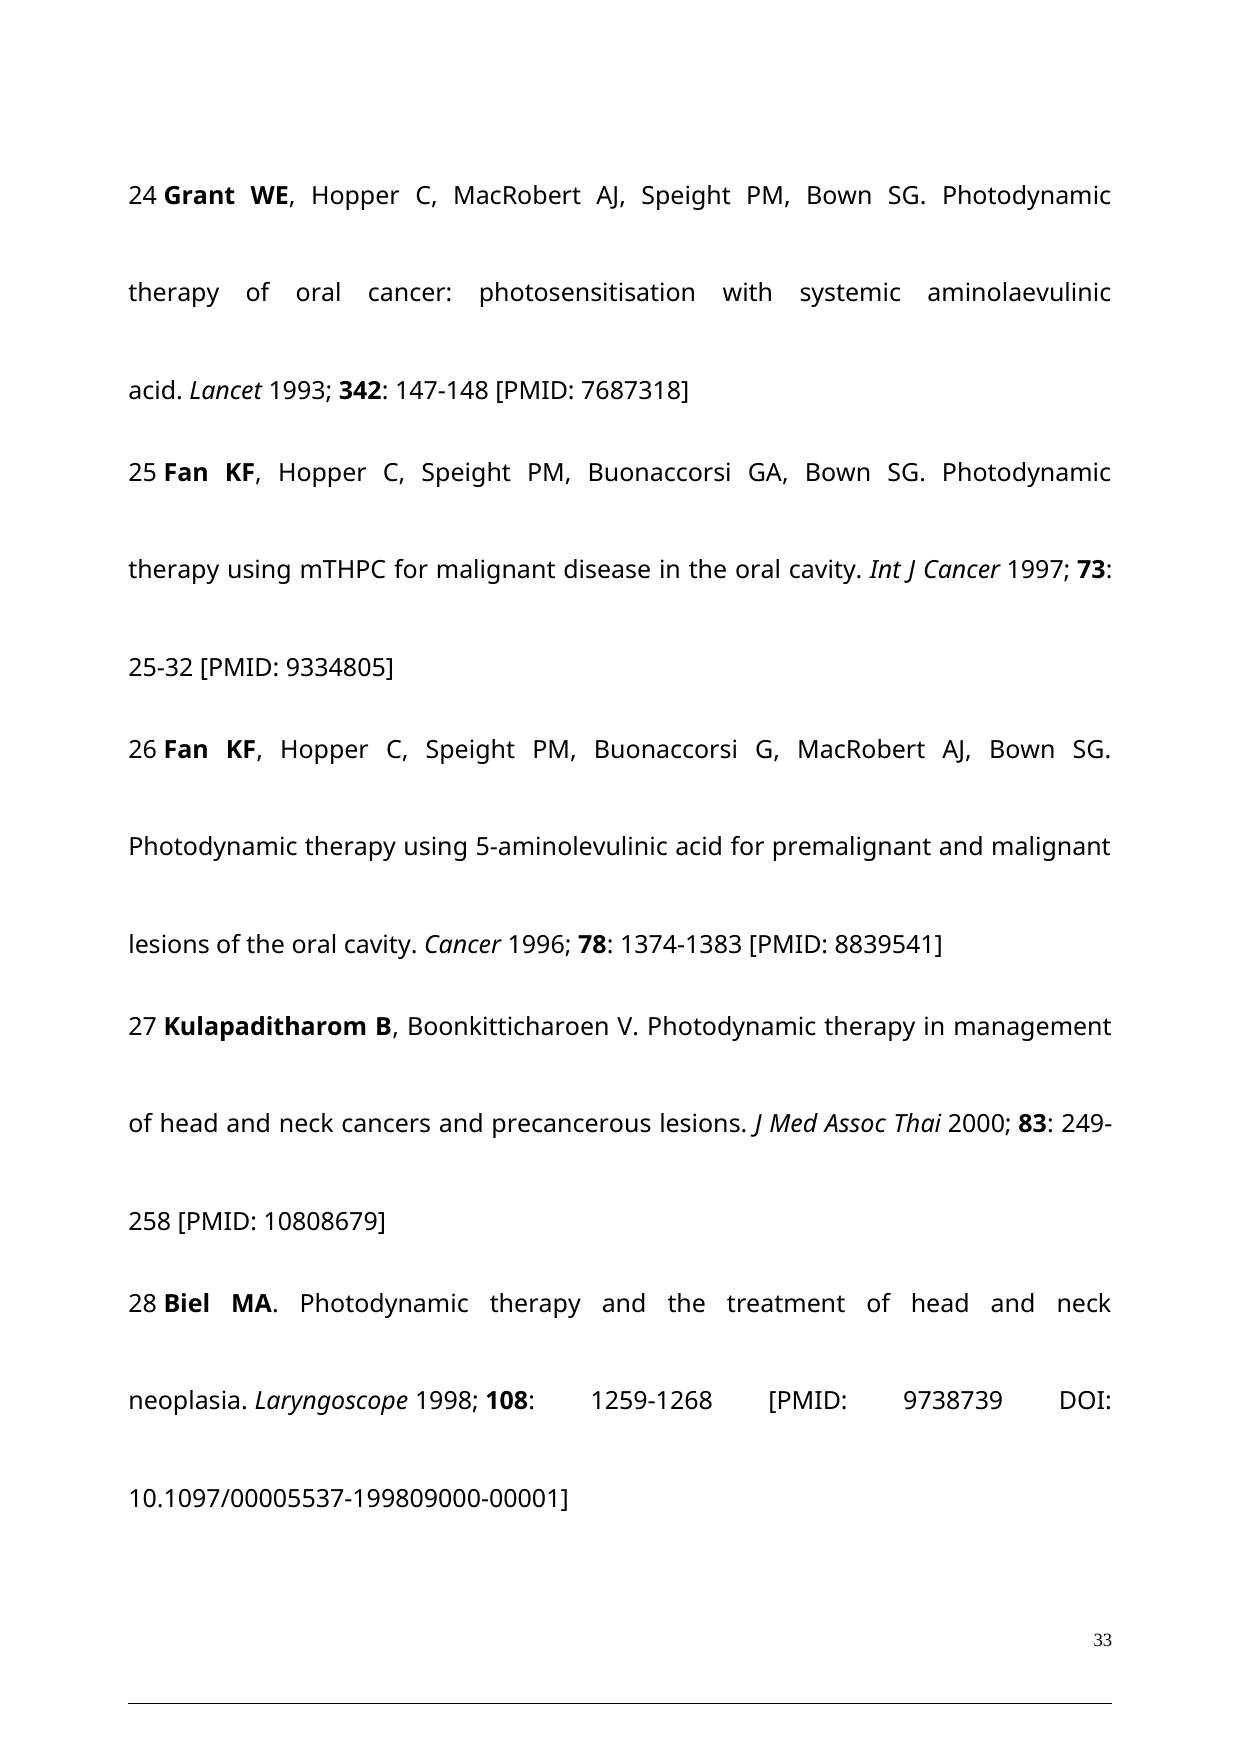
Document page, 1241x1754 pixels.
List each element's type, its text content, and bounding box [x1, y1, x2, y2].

text 28 Biel MA. Photodynamic therapy and the treatment of head and neck neoplasia. Laryngoscope 1998; 108: 1259-1268 [PMID: 9738739 DOI: 10.1097/00005537-199809000-00001] [128, 1270, 1112, 1530]
text 24 Grant WE, Hopper C, MacRobert AJ, Speight PM, Bown SG. Photodynamic therapy of oral cancer: photosensitisation with systemic aminolaevulinic acid. Lancet 1993; 342: 147-148 [PMID: 7687318] [128, 162, 1112, 422]
text 26 Fan KF, Hopper C, Speight PM, Buonaccorsi G, MacRobert AJ, Bown SG. Photodynamic therapy using 5-aminolevulinic acid for premalignant and malignant lesions of the oral cavity. Cancer 1996; 78: 1374-1383 [PMID: 8839541] [128, 716, 1112, 976]
text 27 Kulapaditharom B, Boonkitticharoen V. Photodynamic therapy in management of head and neck cancers and precancerous lesions. J Med Assoc Thai 2000; 83: 249-258 [PMID: 10808679] [128, 993, 1112, 1253]
text 25 Fan KF, Hopper C, Speight PM, Buonaccorsi GA, Bown SG. Photodynamic therapy using mTHPC for malignant disease in the oral cavity. Int J Cancer 1997; 73: 25-32 [PMID: 9334805] [128, 439, 1112, 699]
